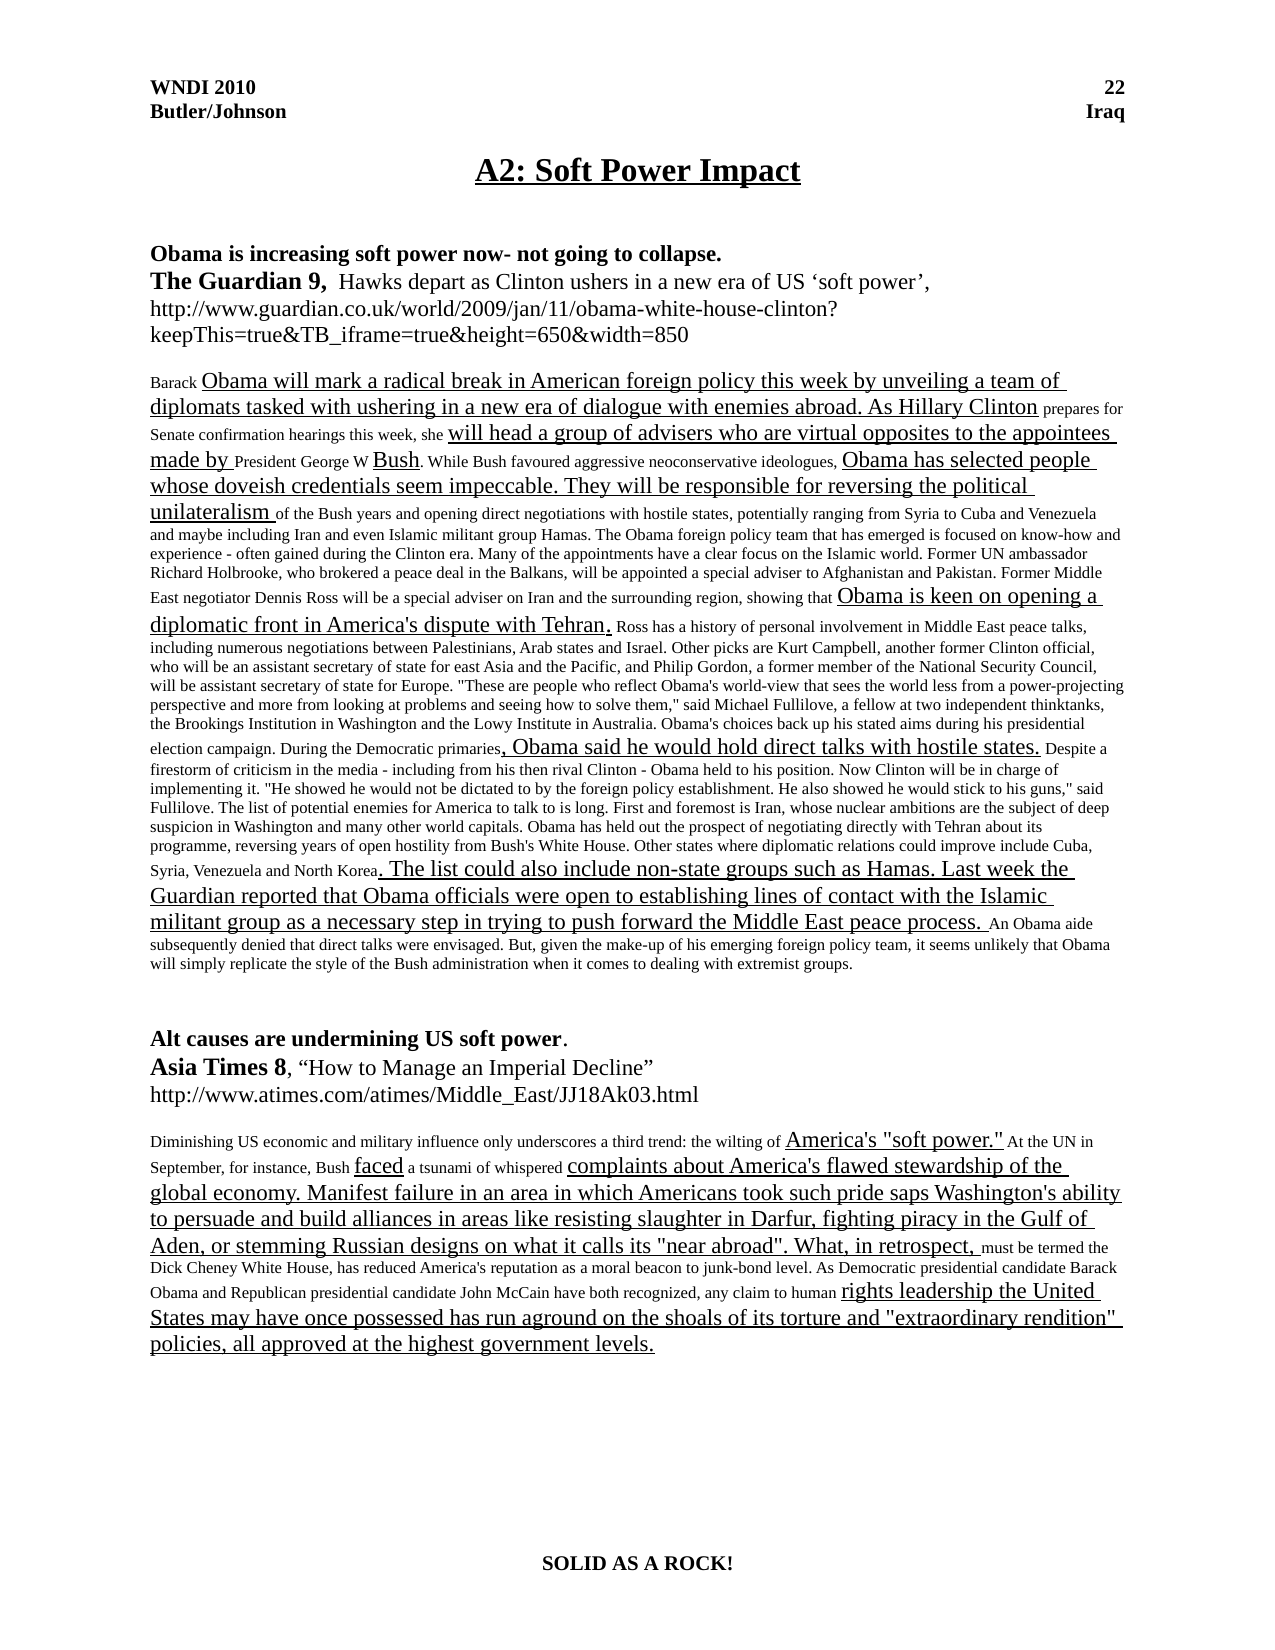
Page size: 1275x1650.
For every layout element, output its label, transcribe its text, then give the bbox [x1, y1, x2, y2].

text Diminishing US economic and military influence only underscores a third trend: the wilting of America's "soft power." At the UN in September, for instance, Bush faced a tsunami of whispered complaints about America's flawed stewardship of the global economy. Manifest failure in an area in which Americans took such pride saps Washington's ability to persuade and build alliances in areas like resisting slaughter in Darfur, fighting piracy in the Gulf of Aden, or stemming Russian designs on what it calls its "near abroad". What, in retrospect, must be termed the Dick Cheney White House, has reduced America's reputation as a moral beacon to junk-bond level. As Democratic presidential candidate Barack Obama and Republican presidential candidate John McCain have both recognized, any claim to human rights leadership the United States may have once possessed has run aground on the shoals of its torture and "extraordinary rendition" policies, all approved at the highest government levels. [150, 1126, 1125, 1356]
text Barack Obama will mark a radical break in American foreign policy this week by unveiling a team of diplomats tasked with ushering in a new era of dialogue with enemies abroad. As Hillary Clinton prepares for Senate confirmation hearings this week, she will head a group of advisers who are virtual opposites to the appointees made by President George W Bush. While Bush favoured aggressive neoconservative ideologues, Obama has selected people whose doveish credentials seem impeccable. They will be responsible for reversing the political unilateralism of the Bush years and opening direct negotiations with hostile states, potentially ranging from Syria to Cuba and Venezuela and maybe including Iran and even Islamic militant group Hamas. The Obama foreign policy team that has emerged is focused on know-how and experience - often gained during the Clinton era. Many of the appointments have a clear focus on the Islamic world. Former UN ambassador Richard Holbrooke, who brokered a peace deal in the Balkans, will be appointed a special adviser to Afghanistan and Pakistan. Former Middle East negotiator Dennis Ross will be a special adviser on Iran and the surrounding region, showing that Obama is keen on opening a diplomatic front in America's dispute with Tehran. Ross has a history of personal involvement in Middle East peace talks, including numerous negotiations between Palestinians, Arab states and Israel. Other picks are Kurt Campbell, another former Clinton official, who will be an assistant secretary of state for east Asia and the Pacific, and Philip Gordon, a former member of the National Security Council, will be assistant secretary of state for Europe. "These are people who reflect Obama's world-view that sees the world less from a power-projecting perspective and more from looking at problems and seeing how to solve them," said Michael Fullilove, a fellow at two independent thinktanks, the Brookings Institution in Washington and the Lowy Institute in Australia. Obama's choices back up his stated aims during his presidential election campaign. During the Democratic primaries, Obama said he would hold direct talks with hostile states. Despite a firestorm of criticism in the media - including from his then rival Clinton - Obama held to his position. Now Clinton will be in charge of implementing it. "He showed he would not be dictated to by the foreign policy establishment. He also showed he would stick to his guns," said Fullilove. The list of potential enemies for America to talk to is long. First and foremost is Iran, whose nuclear ambitions are the subject of deep suspicion in Washington and many other world capitals. Obama has held out the prospect of negotiating directly with Tehran about its programme, reversing years of open hostility from Bush's White House. Other states where diplomatic relations could improve include Cuba, Syria, Venezuela and North Korea. The list could also include non-state groups such as Hamas. Last week the Guardian reported that Obama officials were open to establishing lines of contact with the Islamic militant group as a necessary step in trying to push forward the Middle East peace process. An Obama aide subsequently denied that direct talks were envisaged. But, given the make-up of his emerging foreign policy team, it seems unlikely that Obama will simply replicate the style of the Bush administration when it comes to dealing with extremist groups. [150, 367, 1125, 973]
text Alt causes are undermining US soft power. [150, 1023, 1125, 1052]
text Asia Times 8, “How to Manage an Imperial Decline” http://www.atimes.com/atimes/Middle_East/JJ18Ak03.html [150, 1052, 1125, 1107]
title A2: Soft Power Impact [150, 150, 1125, 188]
text The Guardian 9, Hawks depart as Clinton ushers in a new era of US ‘soft power’, http://www.guardian.co.uk/world/2009/jan/11/obama-white-house-clinton?keepThis=true&TB_iframe=true&height=650&width=850 [150, 266, 1125, 347]
text Obama is increasing soft power now- not going to collapse. [150, 240, 1125, 266]
